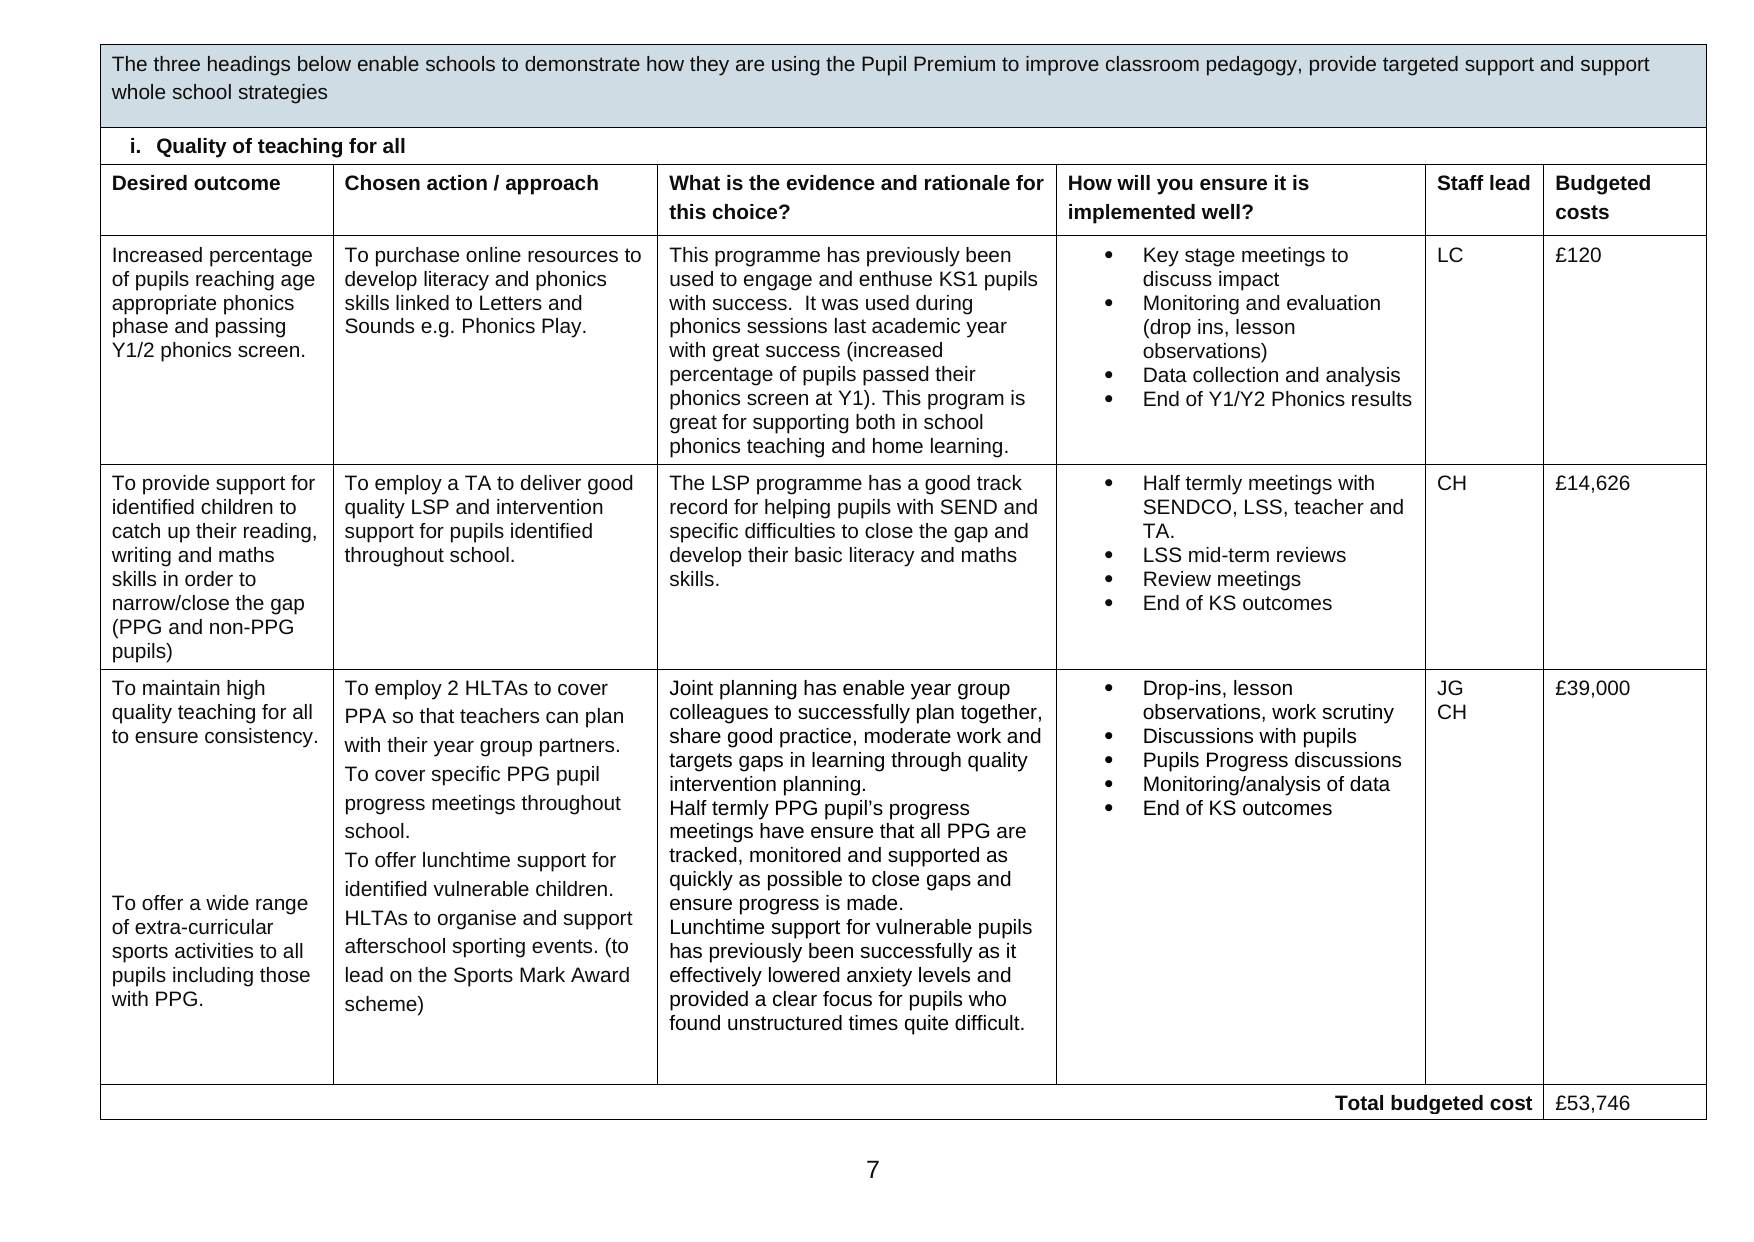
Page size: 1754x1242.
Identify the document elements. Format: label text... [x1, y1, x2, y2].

table_cell CH [1426, 465, 1543, 668]
table_cell £14,626 [1544, 465, 1706, 668]
table_cell Drop-ins, lesson observations, work scrutiny Discussions with pupils Pupils Progress discussions Monitoring/analysis of data End of KS outcomes [1057, 670, 1425, 1084]
table_cell The three headings below enable schools to demonstrate how they are using the Pupil Premium to improve classroom pedagogy, provide targeted support and support whole school strategies [101, 45, 1706, 127]
table_cell The LSP programme has a good track record for helping pupils with SEND and specific difficulties to close the gap and develop their basic literacy and maths skills. [658, 465, 1056, 668]
table_cell This programme has previously been used to engage and enthuse KS1 pupils with success. It was used during phonics sessions last academic year with great success (increased percentage of pupils passed their phonics screen at Y1). This program is great for supporting both in school phonics teaching and home learning. [658, 236, 1056, 464]
table_cell Chosen action / approach [334, 165, 657, 235]
table_cell Total budgeted cost [101, 1085, 1543, 1119]
table_cell To employ 2 HLTAs to cover PPA so that teachers can plan with their year group partners. To cover specific PPG pupil progress meetings throughout school. To offer lunchtime support for identified vulnerable children. HLTAs to organise and support afterschool sporting events. (to lead on the Sports Mark Award scheme) [334, 670, 657, 1084]
table_cell £39,000 [1544, 670, 1706, 1084]
table_cell To provide support for identified children to catch up their reading, writing and maths skills in order to narrow/close the gap (PPG and non-PPG pupils) [101, 465, 333, 668]
table_cell £53,746 [1544, 1085, 1706, 1119]
table_cell Key stage meetings to discuss impact Monitoring and evaluation (drop ins, lesson observations) Data collection and analysis End of Y1/Y2 Phonics results [1057, 236, 1425, 464]
table_cell To maintain high quality teaching for all to ensure consistency. To offer a wide range of extra-curricular sports activities to all pupils including those with PPG. [101, 670, 333, 1084]
table_cell LC [1426, 236, 1543, 464]
table_cell Staff lead [1426, 165, 1543, 235]
table_cell £120 [1544, 236, 1706, 464]
table_cell Half termly meetings with SENDCO, LSS, teacher and TA. LSS mid-term reviews Review meetings End of KS outcomes [1057, 465, 1425, 668]
table_cell To employ a TA to deliver good quality LSP and intervention support for pupils identified throughout school. [334, 465, 657, 668]
table_cell To purchase online resources to develop literacy and phonics skills linked to Letters and Sounds e.g. Phonics Play. [334, 236, 657, 464]
table_cell Joint planning has enable year group colleagues to successfully plan together, share good practice, moderate work and targets gaps in learning through quality intervention planning. Half termly PPG pupil’s progress meetings have ensure that all PPG are tracked, monitored and supported as quickly as possible to close gaps and ensure progress is made. Lunchtime support for vulnerable pupils has previously been successfully as it effectively lowered anxiety levels and provided a clear focus for pupils who found unstructured times quite difficult. [658, 670, 1056, 1084]
table_cell Quality of teaching for all [101, 128, 1706, 164]
table_cell Budgeted costs [1544, 165, 1706, 235]
table_cell JG CH [1426, 670, 1543, 1084]
table_cell Desired outcome [101, 165, 333, 235]
table_cell How will you ensure it is implemented well? [1057, 165, 1425, 235]
table_cell What is the evidence and rationale for this choice? [658, 165, 1056, 235]
table_cell Increased percentage of pupils reaching age appropriate phonics phase and passing Y1/2 phonics screen. [101, 236, 333, 464]
